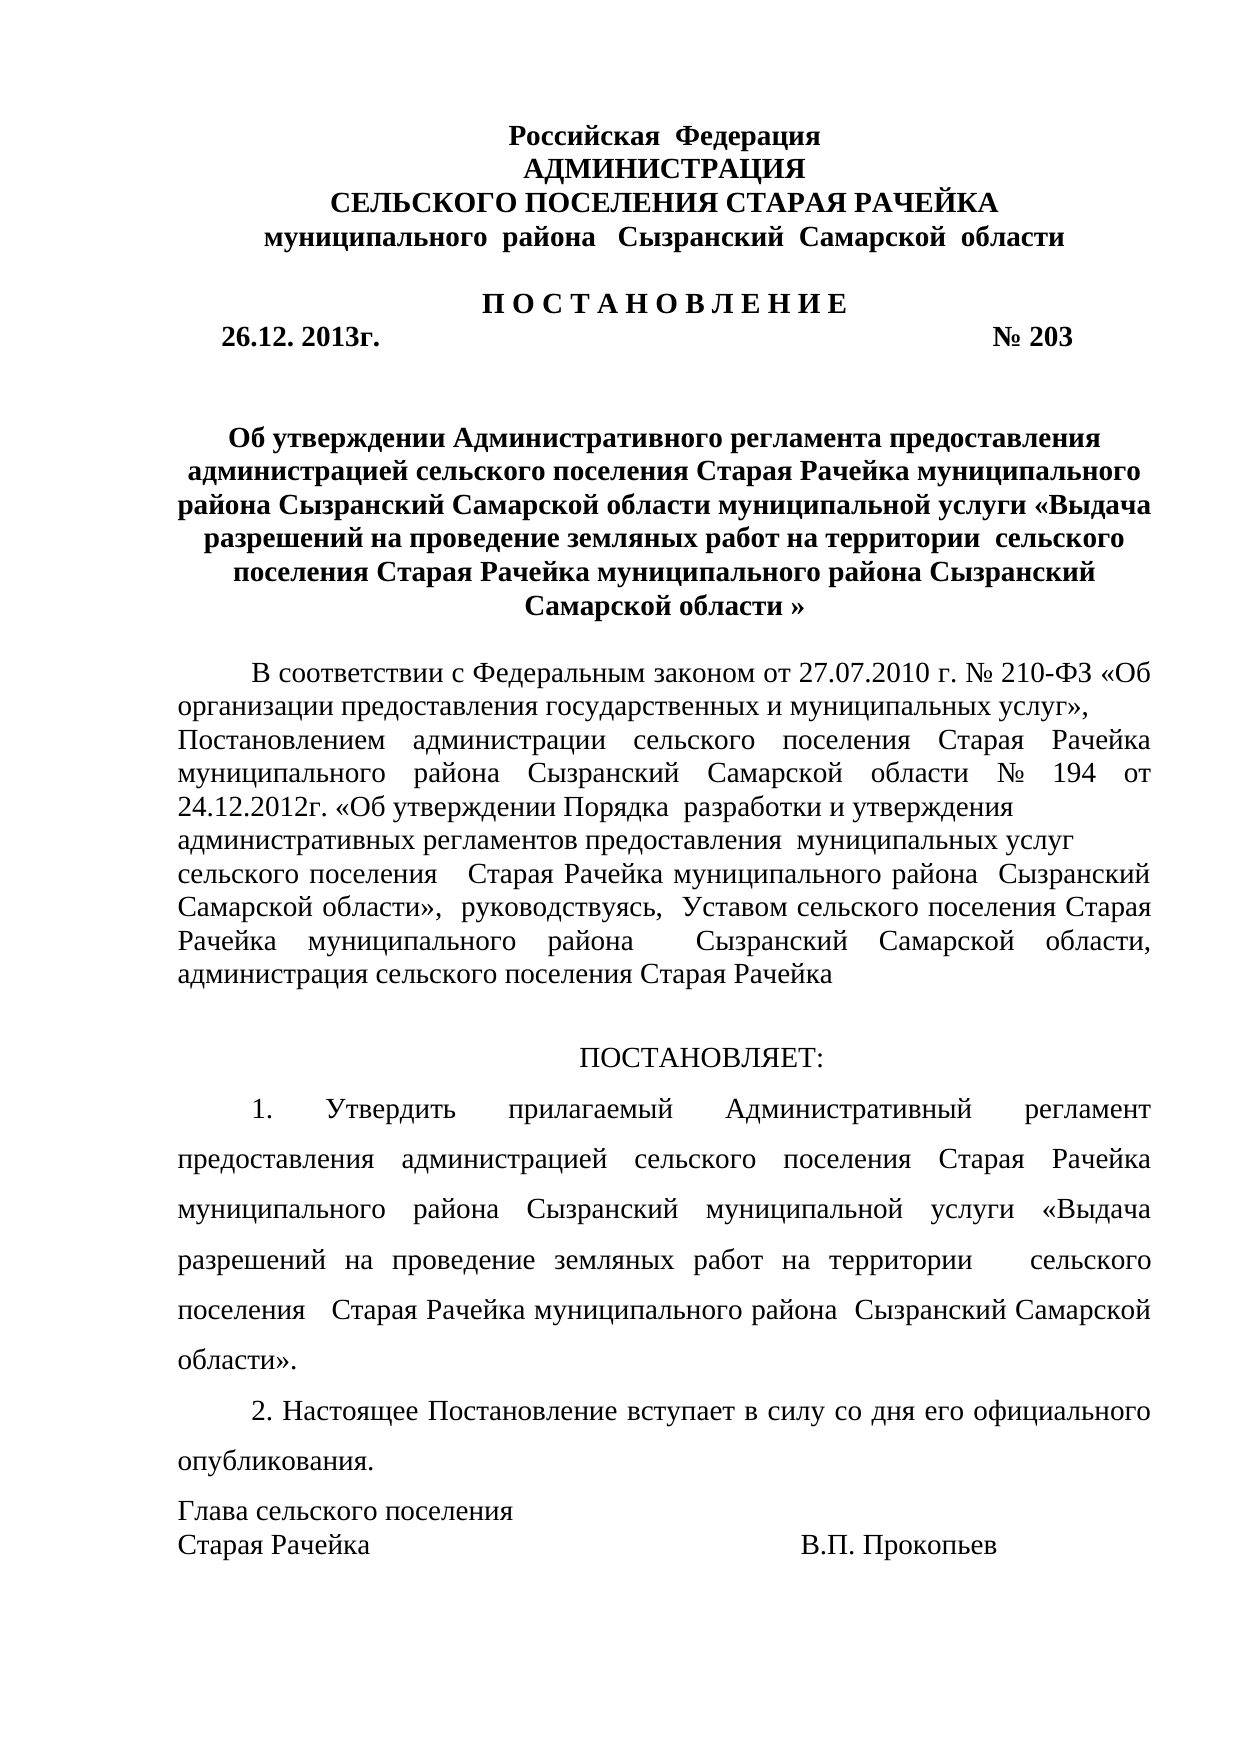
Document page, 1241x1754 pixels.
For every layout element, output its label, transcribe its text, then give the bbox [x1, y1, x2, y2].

text административных регламентов предоставления муниципальных услуг [177, 822, 1152, 856]
text АДМИНИСТРАЦИЯ [177, 152, 1152, 185]
text СЕЛЬСКОГО ПОСЕЛЕНИЯ СТАРАЯ РАЧЕЙКА [177, 185, 1152, 219]
text ПОСТАНОВЛЯЕТ: [177, 1041, 1152, 1074]
text 26.12. 2013г. № 203 [177, 319, 1152, 353]
text 1. Утвердить прилагаемый Административный регламент предоставления администрацией сельского поселения Старая Рачейка муниципального района Сызранский муниципальной услуги «Выдача разрешений на проведение земляных работ на территории сельского поселения Старая Рачейка муниципального района Сызранский Самарской области». [177, 1091, 1152, 1376]
text Старая Рачейка В.П. Прокопьев [177, 1527, 1152, 1560]
text Об утверждении Административного регламента предоставления администрацией сельского поселения Старая Рачейка муниципального района Сызранский Самарской области муниципальной услуги «Выдача разрешений на проведение земляных работ на территории сельского поселения Старая Рачейка муниципального района Сызранский Самарской области » [177, 420, 1152, 621]
text В соответствии с Федеральным законом от 27.07.2010 г. № 210-ФЗ «Об организации предоставления государственных и муниципальных услуг», [177, 655, 1152, 722]
text 2. Настоящее Постановление вступает в силу со дня его официального опубликования. [177, 1393, 1152, 1477]
text муниципального района Сызранский Самарской области [177, 219, 1152, 252]
text Постановлением администрации сельского поселения Старая Рачейка муниципального района Сызранский Самарской области № 194 от 24.12.2012г. «Об утверждении Порядка разработки и утверждения [177, 722, 1152, 822]
text Российская Федерация [177, 118, 1152, 152]
text сельского поселения Старая Рачейка муниципального района Сызранский Самарской области», руководствуясь, Уставом сельского поселения Старая Рачейка муниципального района Сызранский Самарской области, администрация сельского поселения Старая Рачейка [177, 856, 1152, 990]
text Глава сельского поселения [177, 1493, 1152, 1527]
text П О С Т А Н О В Л Е Н И Е [177, 286, 1152, 319]
